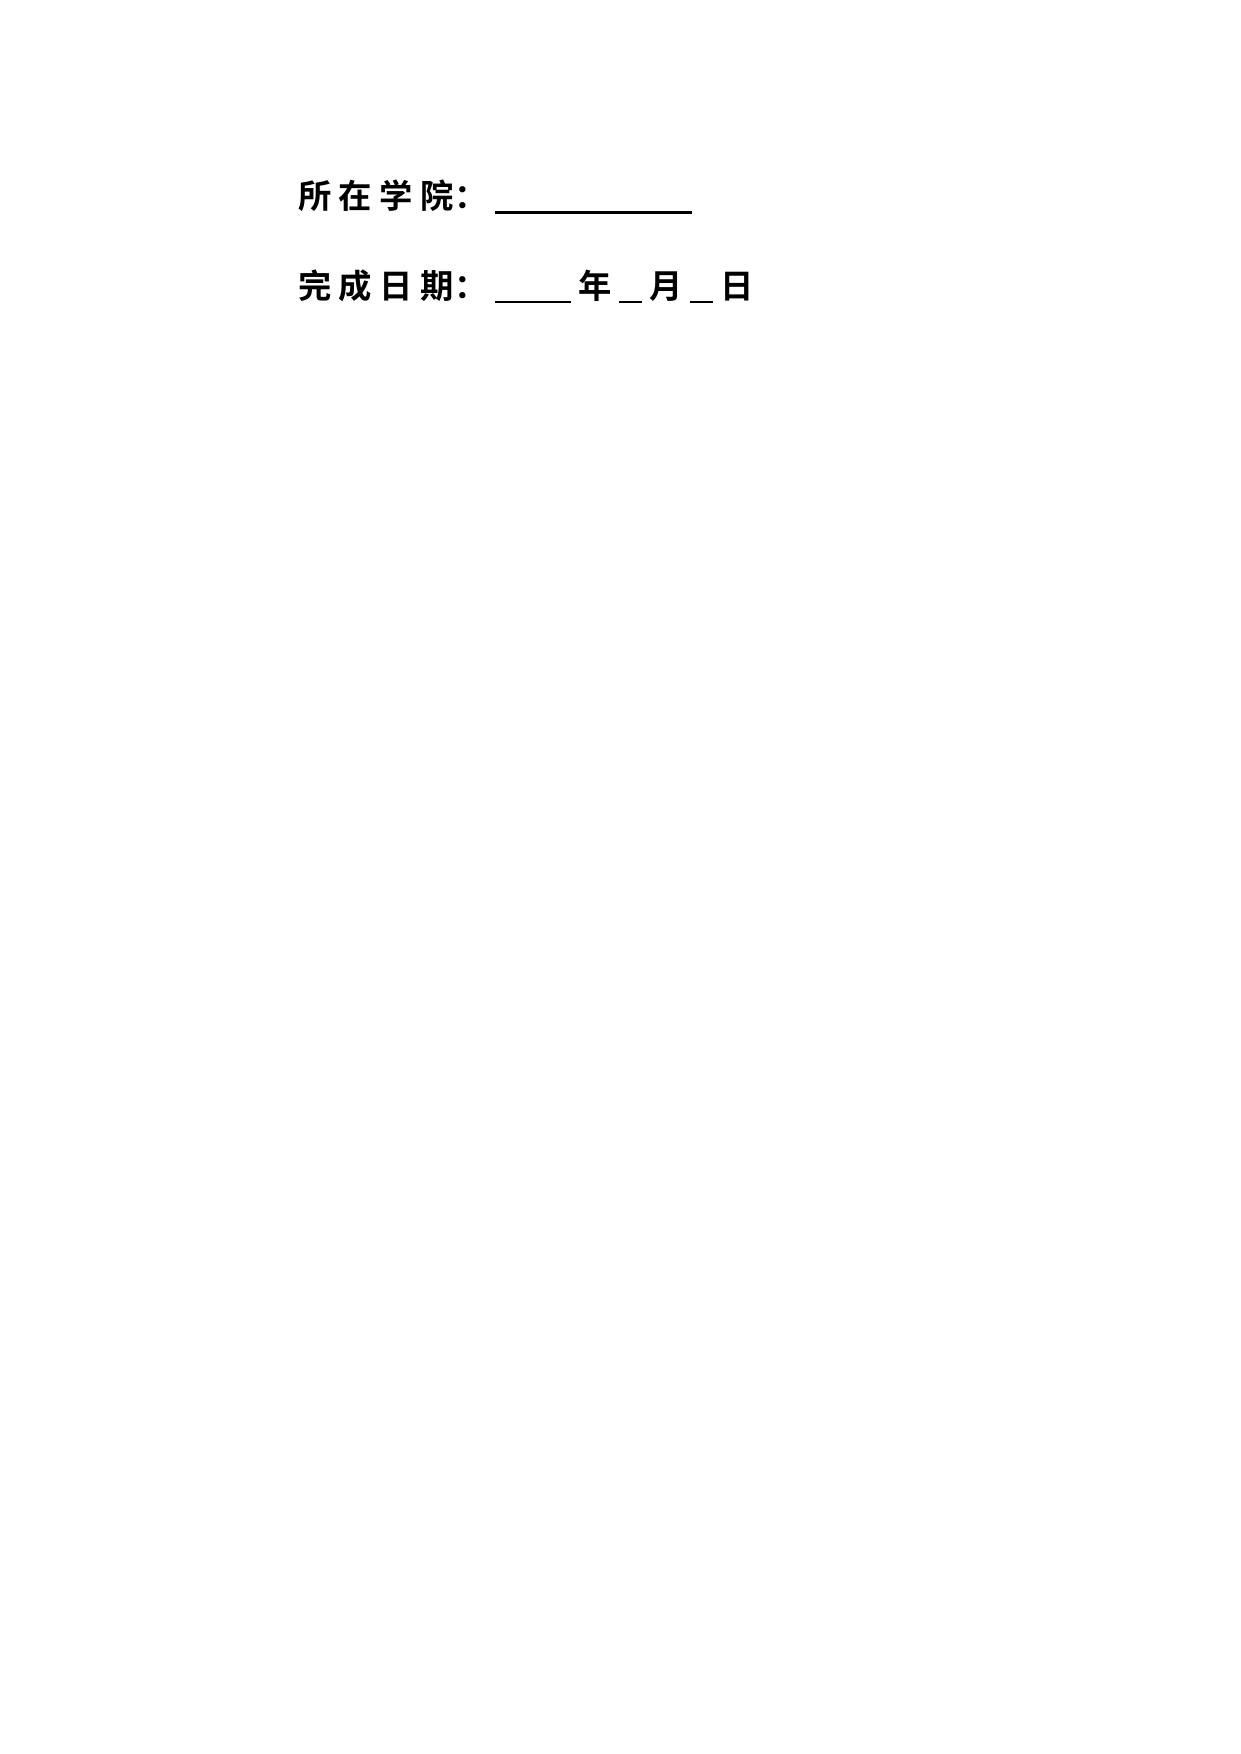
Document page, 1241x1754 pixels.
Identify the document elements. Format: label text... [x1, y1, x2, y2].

text 所 在 学 院： [187, 162, 1053, 227]
text 完 成 日 期： 年 月 日 [187, 251, 1053, 316]
